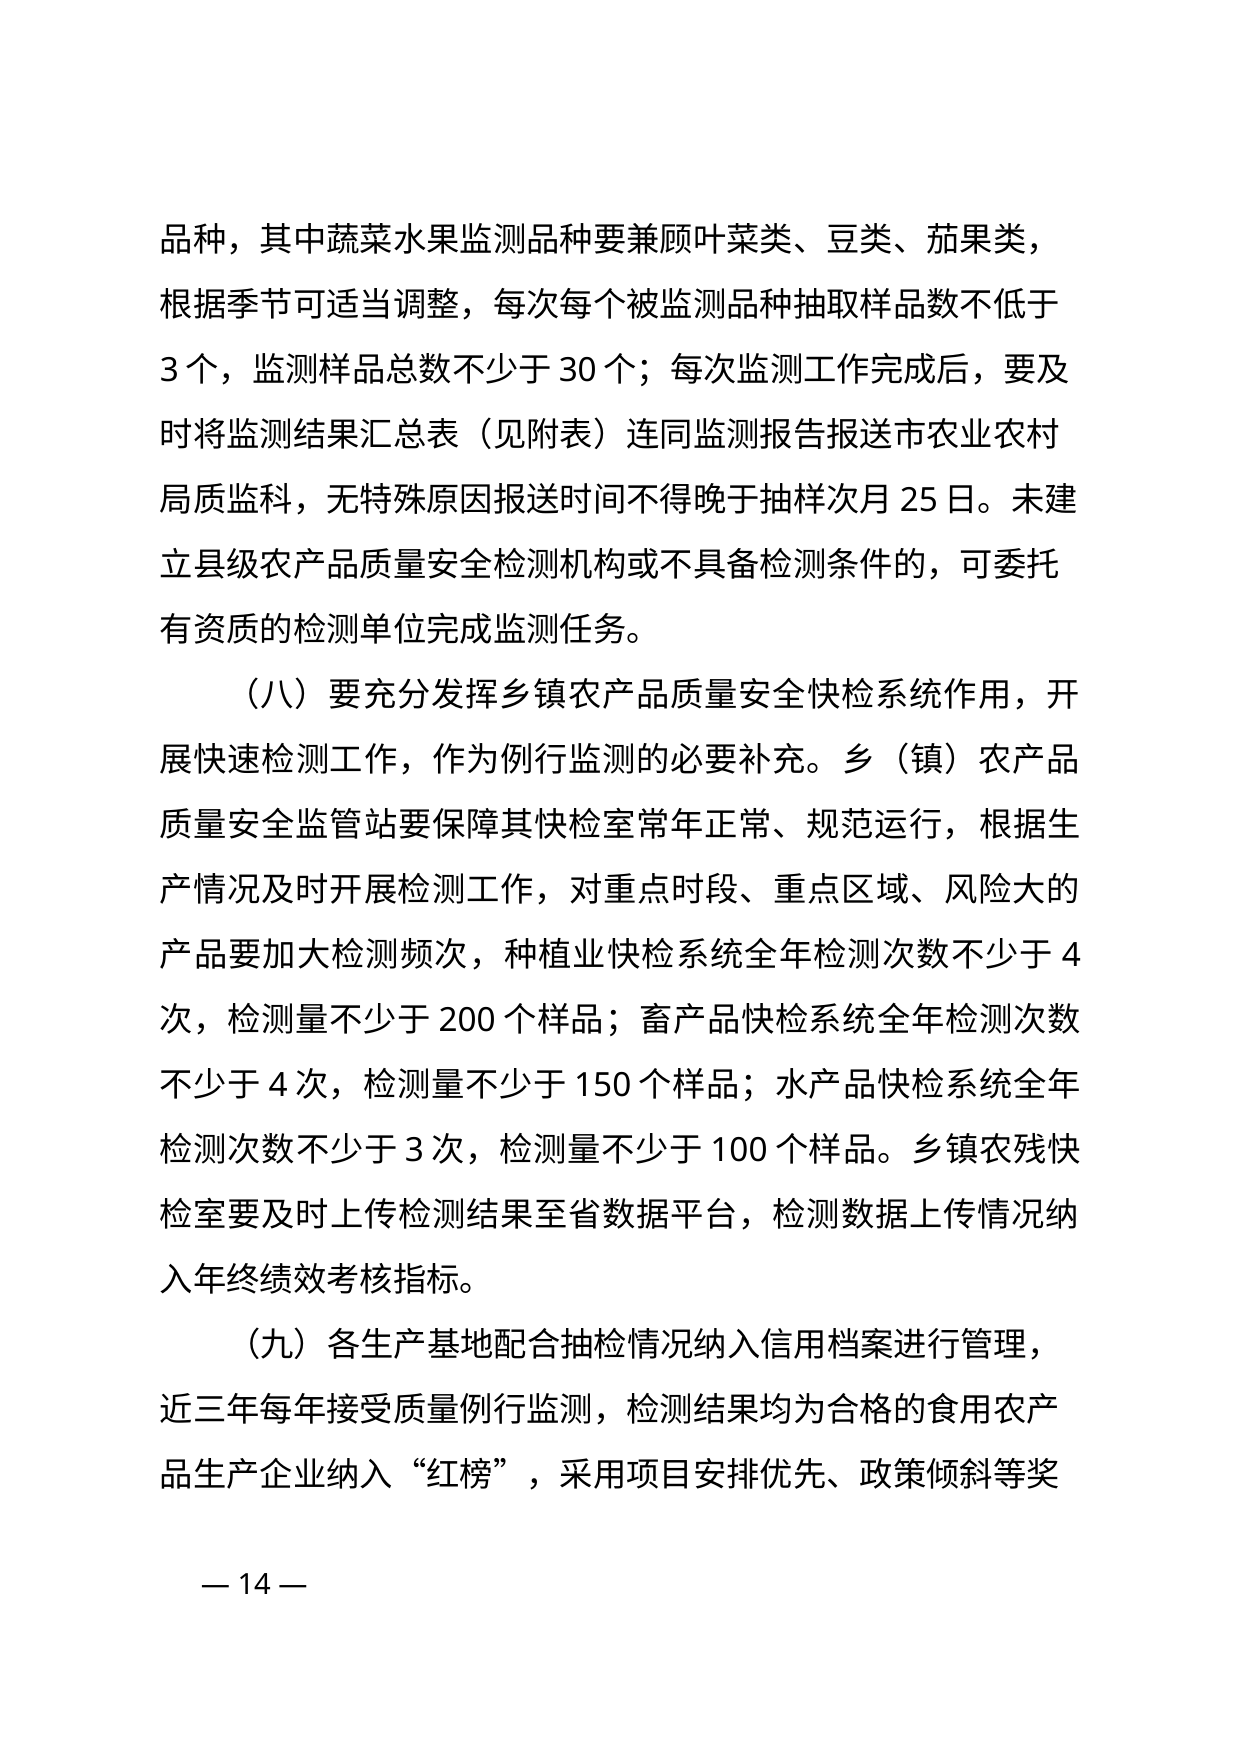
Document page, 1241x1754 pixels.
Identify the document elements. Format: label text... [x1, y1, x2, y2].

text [159, 204, 1081, 659]
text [159, 1309, 1081, 1504]
text （八）要充分发挥乡镇农产品质量安全快检系统作用，开展快速检测工作，作为例行监测的必要补充。乡（镇）农产品质量安全监管站要保障其快检室常年正常、规范运行，根据生产情况及时开展检测工作，对重点时段、重点区域、风险大的产品要加大检测频次，种植业快检系统全年检测次数不少于4次，检测量不少于200个样品；畜产品快检系统全年检测次数不少于4次，检测量不少于150个样品；水产品快检系统全年检测次数不少于3次，检测量不少于100个样品。乡镇农残快检室要及时上传检测结果至省数据平台，检测数据上传情况纳入年终绩效考核指标。 [159, 659, 1081, 1309]
